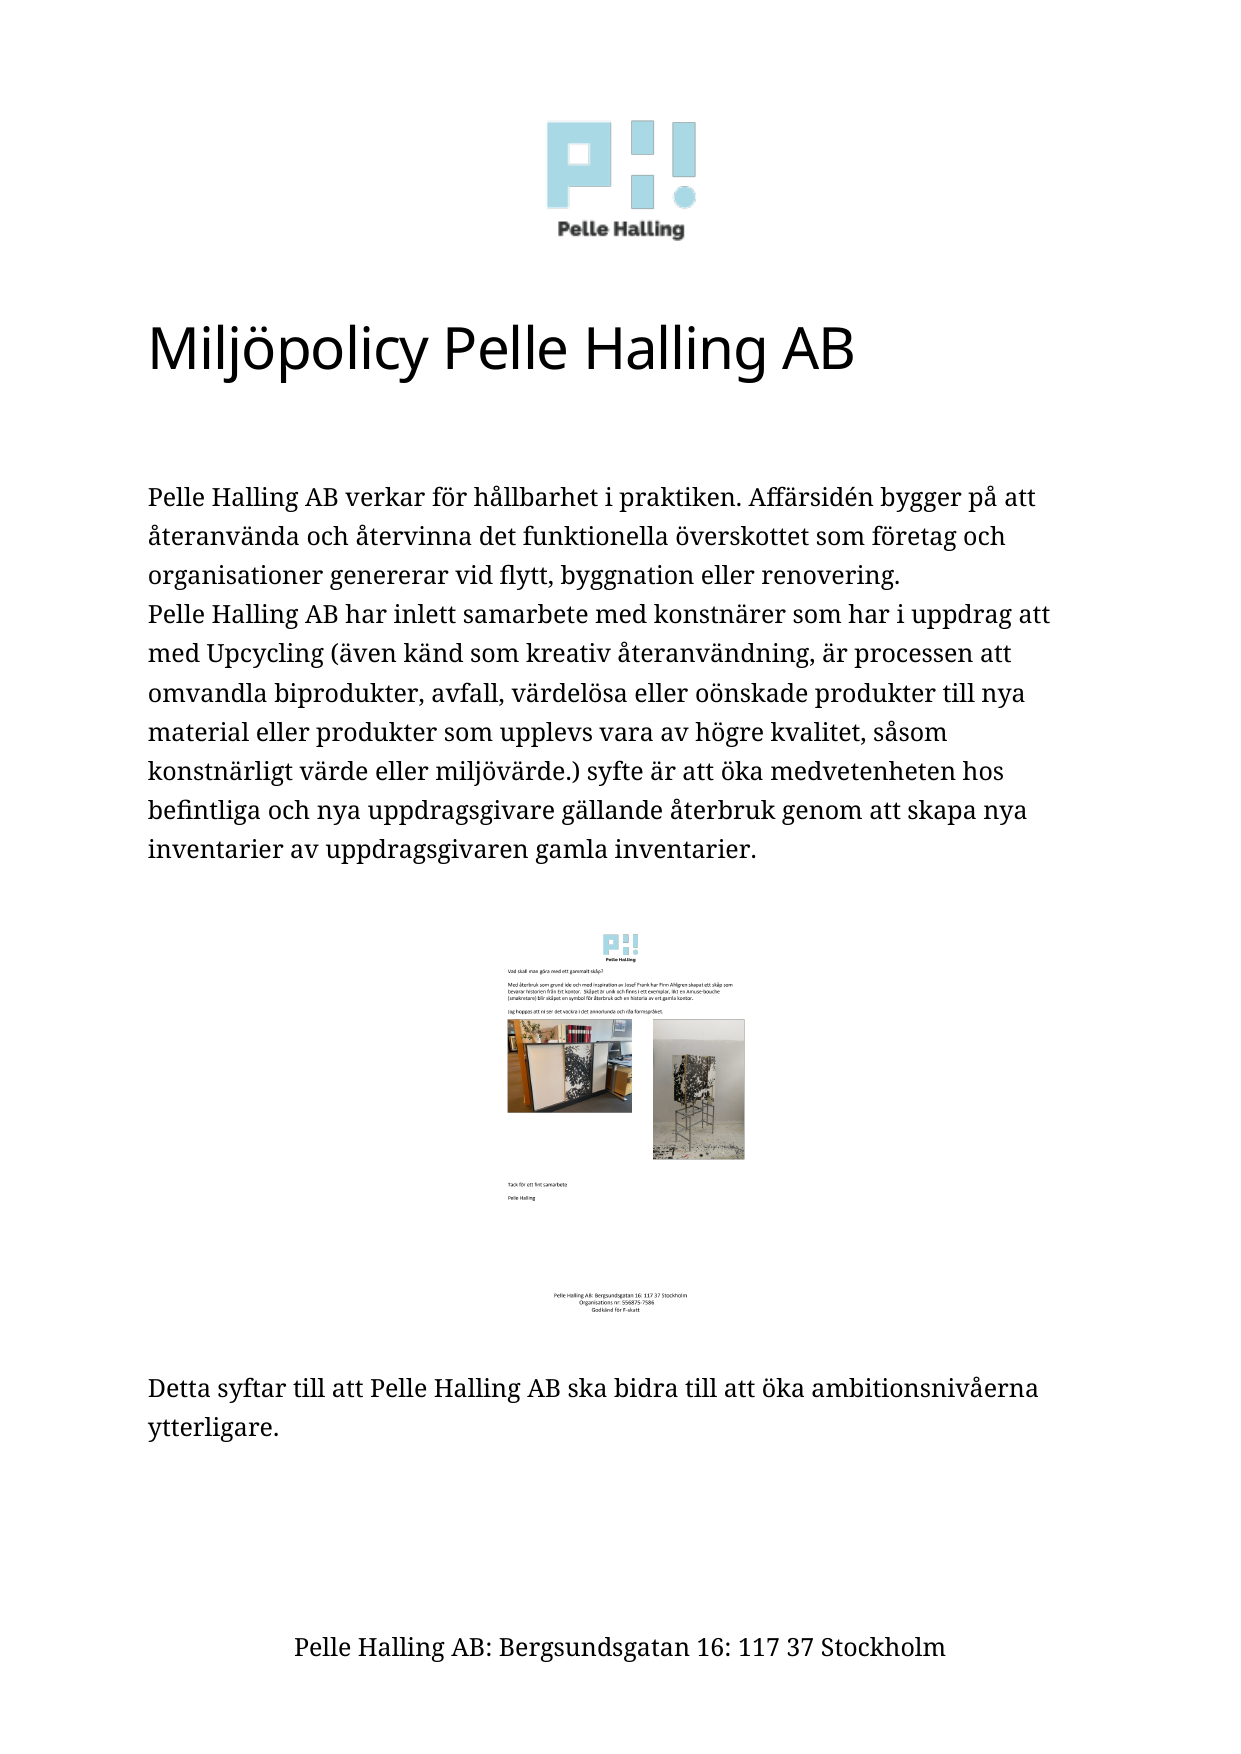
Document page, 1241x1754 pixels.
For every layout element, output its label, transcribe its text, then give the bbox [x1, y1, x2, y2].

title Miljöpolicy Pelle Halling AB [148, 307, 1093, 387]
text Detta syftar till att Pelle Halling AB ska bidra till att öka ambitionsnivåerna ytterligare. [148, 1370, 1093, 1443]
text Pelle Halling AB har inlett samarbete med konstnärer som har i uppdrag att med Upcycling (även känd som kreativ återanvändning, är processen att omvandla biprodukter, avfall, värdelösa eller oönskade produkter till nya material eller produkter som upplevs vara av högre kvalitet, såsom konstnärligt värde eller miljövärde.) syfte är att öka medvetenheten hos befintliga och nya uppdragsgivare gällande återbruk genom att skapa nya inventarier av uppdragsgivaren gamla inventarier. [148, 597, 1093, 866]
text Pelle Halling AB verkar för hållbarhet i praktiken. Affärsidén bygger på att återanvända och återvinna det funktionella överskottet som företag och organisationer genererar vid flytt, byggnation eller renovering. [148, 479, 1093, 592]
